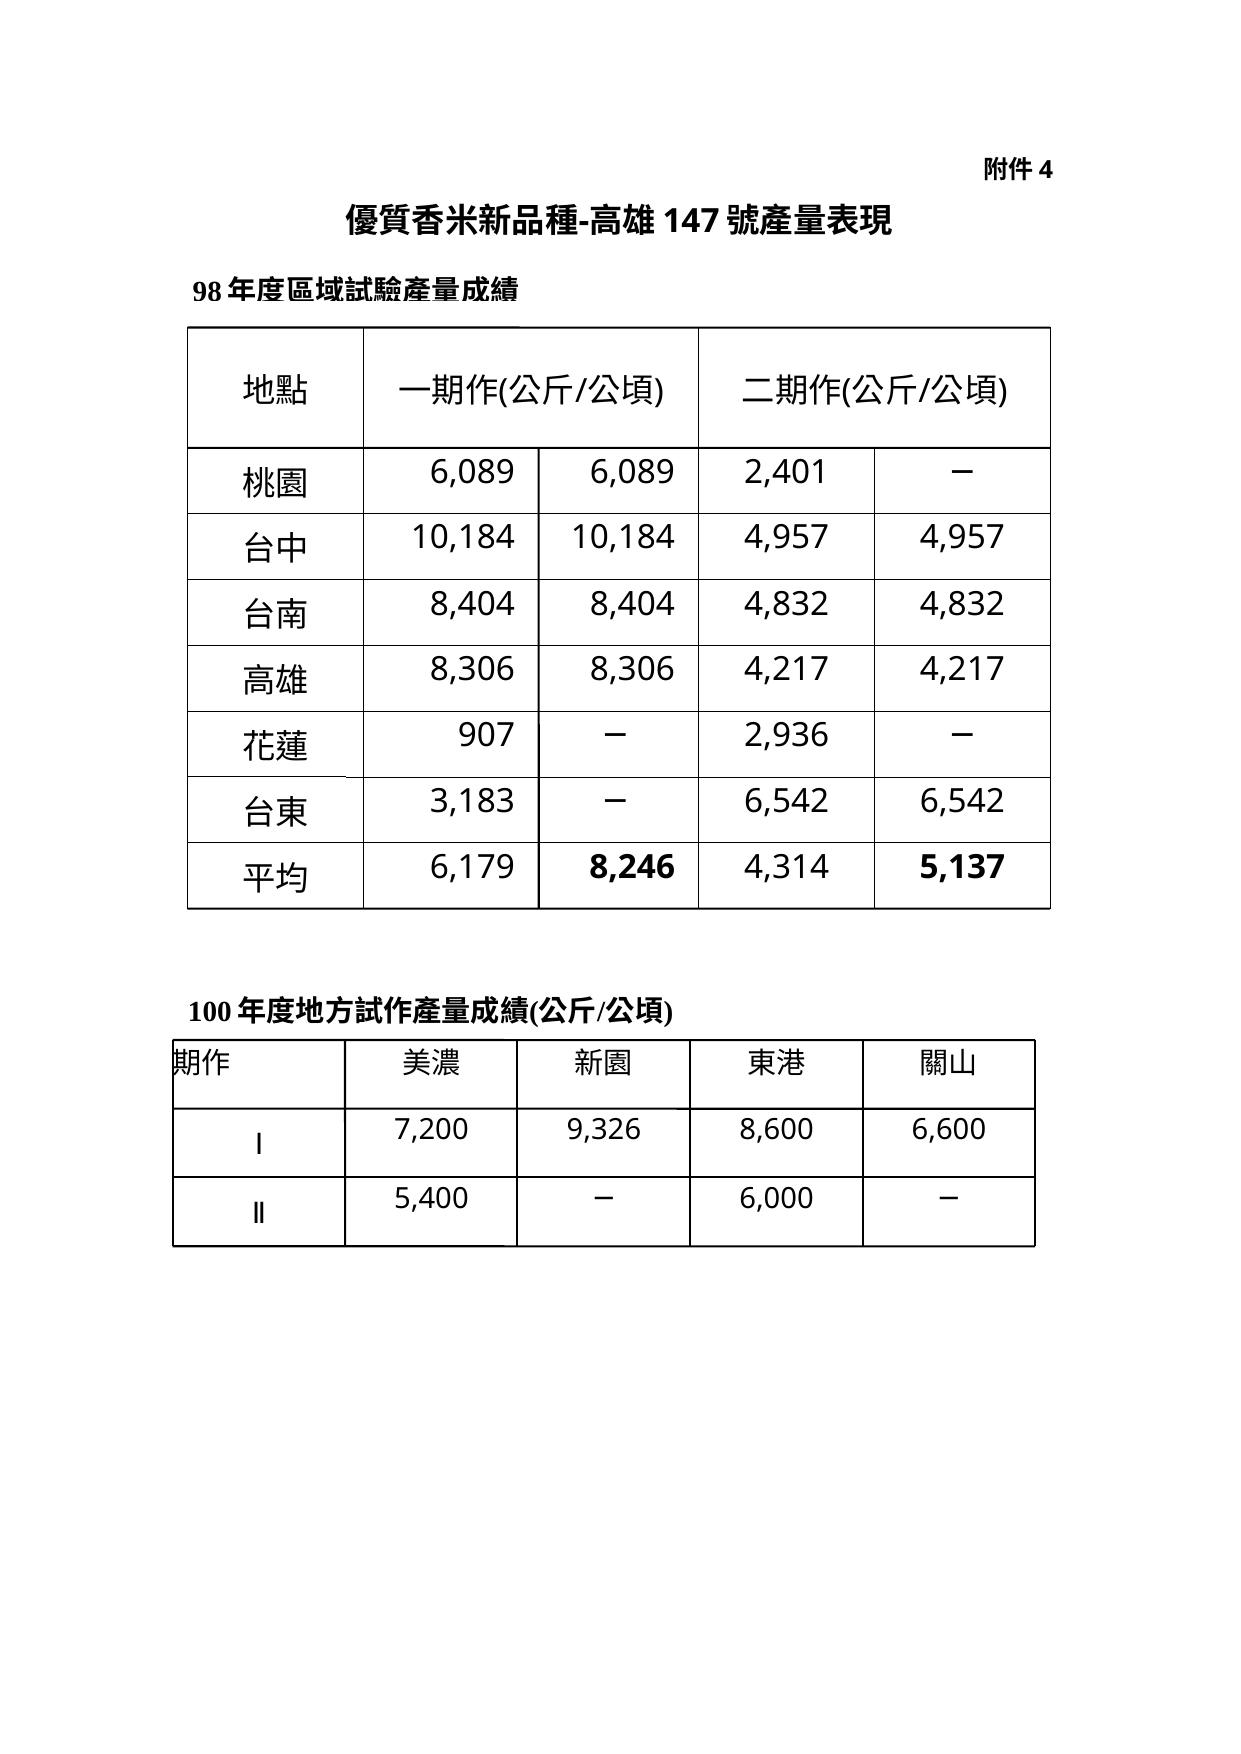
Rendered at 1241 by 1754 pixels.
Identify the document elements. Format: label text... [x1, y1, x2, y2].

text 附件4 [187, 150, 1053, 186]
